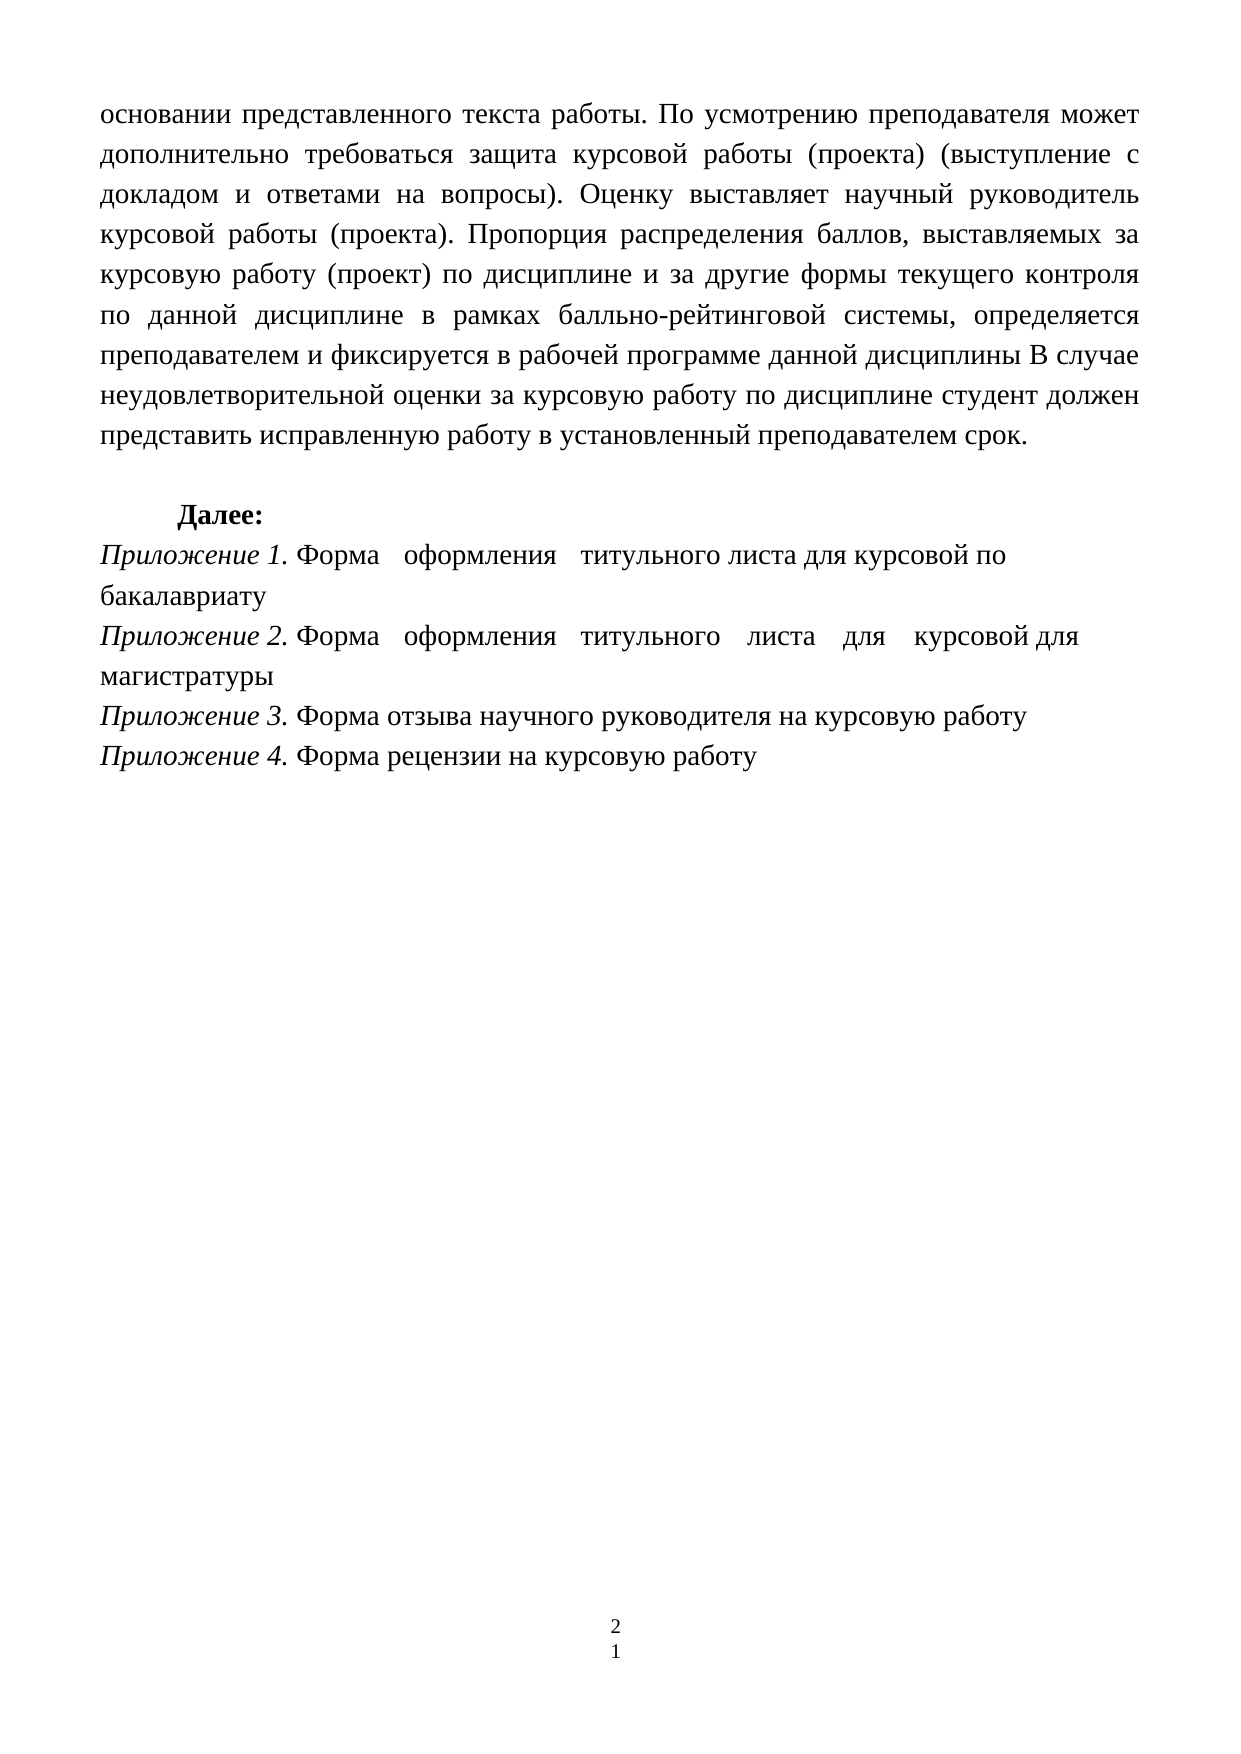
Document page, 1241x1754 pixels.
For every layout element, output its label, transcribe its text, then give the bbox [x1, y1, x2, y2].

text Далее: [100, 497, 1140, 531]
text Приложение 2. Форма оформления титульного листа для курсовой для [100, 618, 1140, 651]
text Приложение 4. Форма рецензии на курсовую работу [100, 738, 1140, 772]
text Приложение 3. Форма отзыва научного руководителя на курсовую работу [100, 698, 1140, 732]
text бакалавриату [100, 578, 1140, 611]
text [100, 96, 1140, 451]
text Приложение 1. Форма оформления титульного листа для курсовой по [100, 537, 1140, 571]
text магистратуры [100, 658, 1140, 692]
